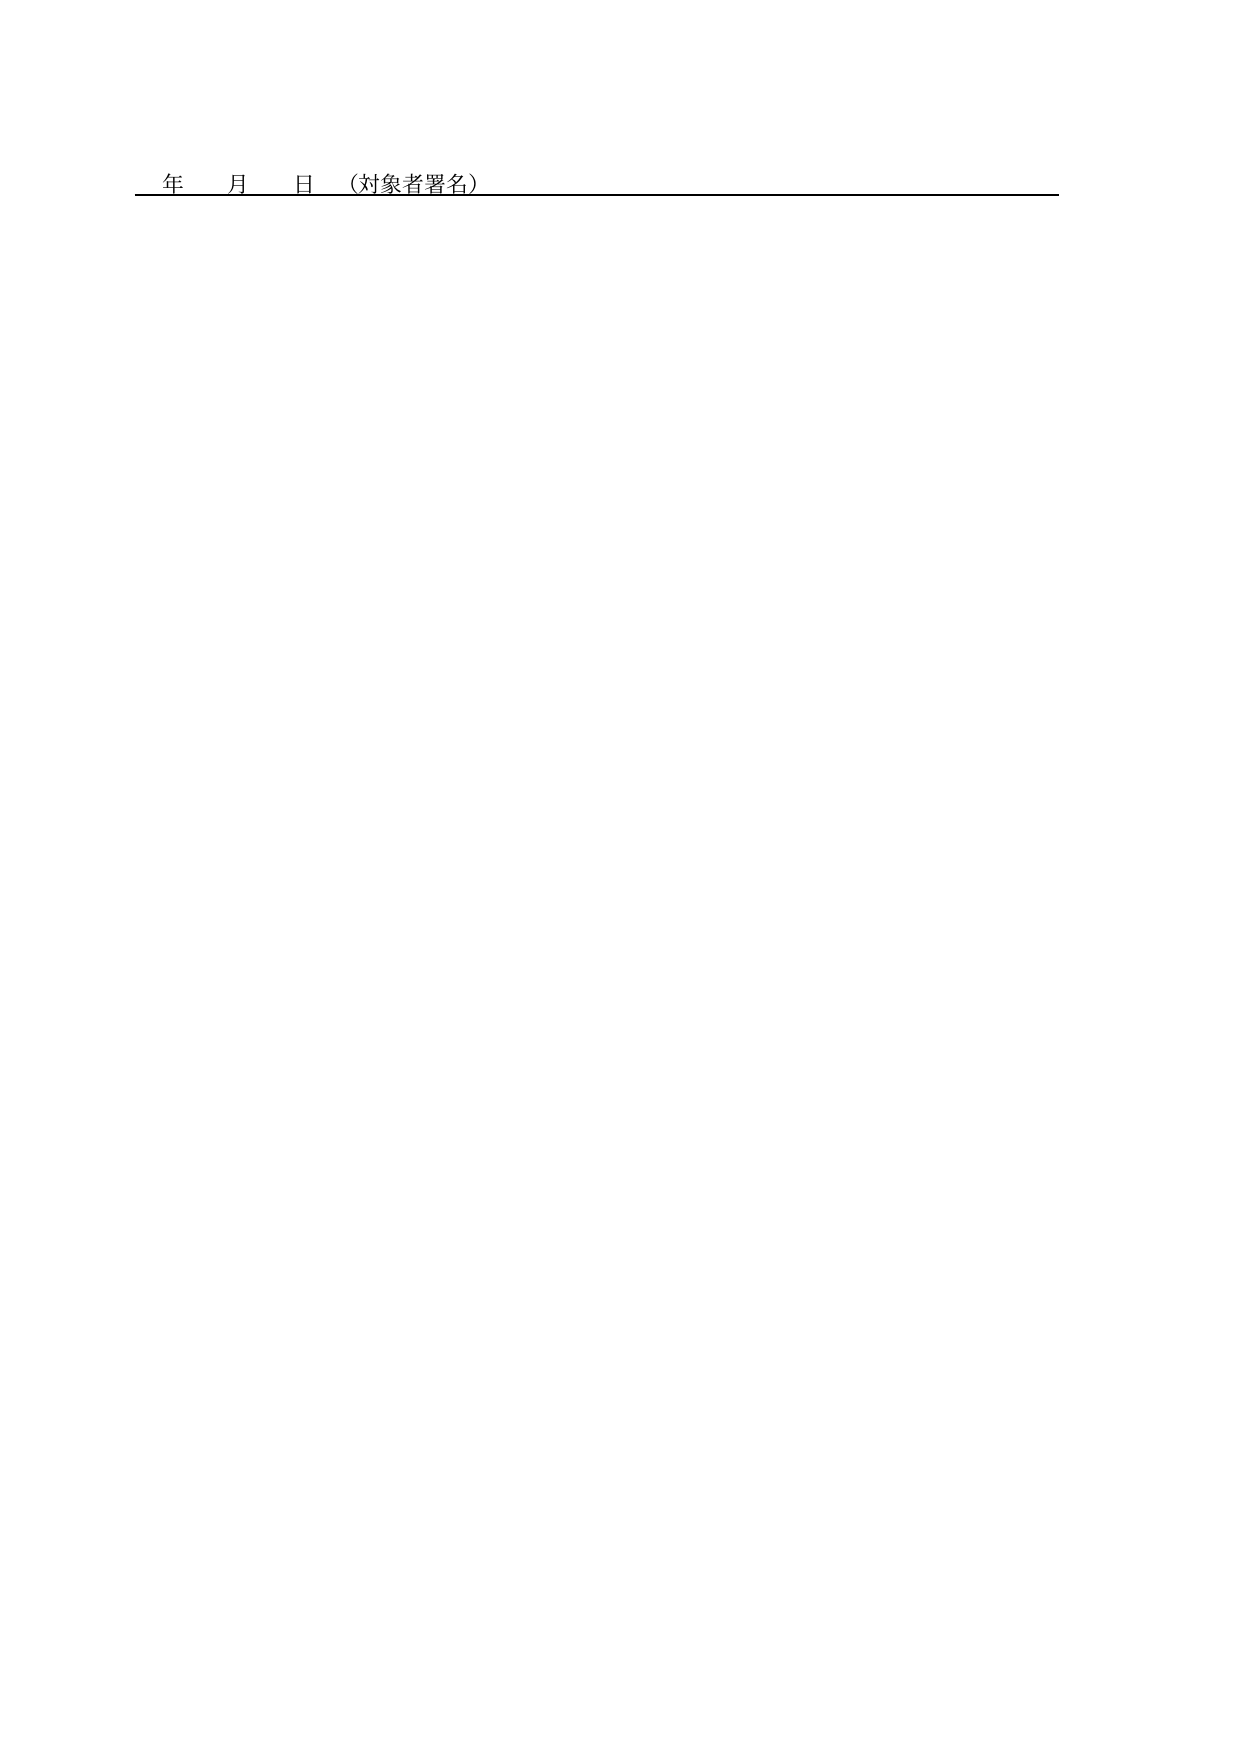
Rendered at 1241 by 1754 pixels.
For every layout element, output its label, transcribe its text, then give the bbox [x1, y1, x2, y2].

text 年 月 日 （対象者署名） [112, 164, 1128, 202]
